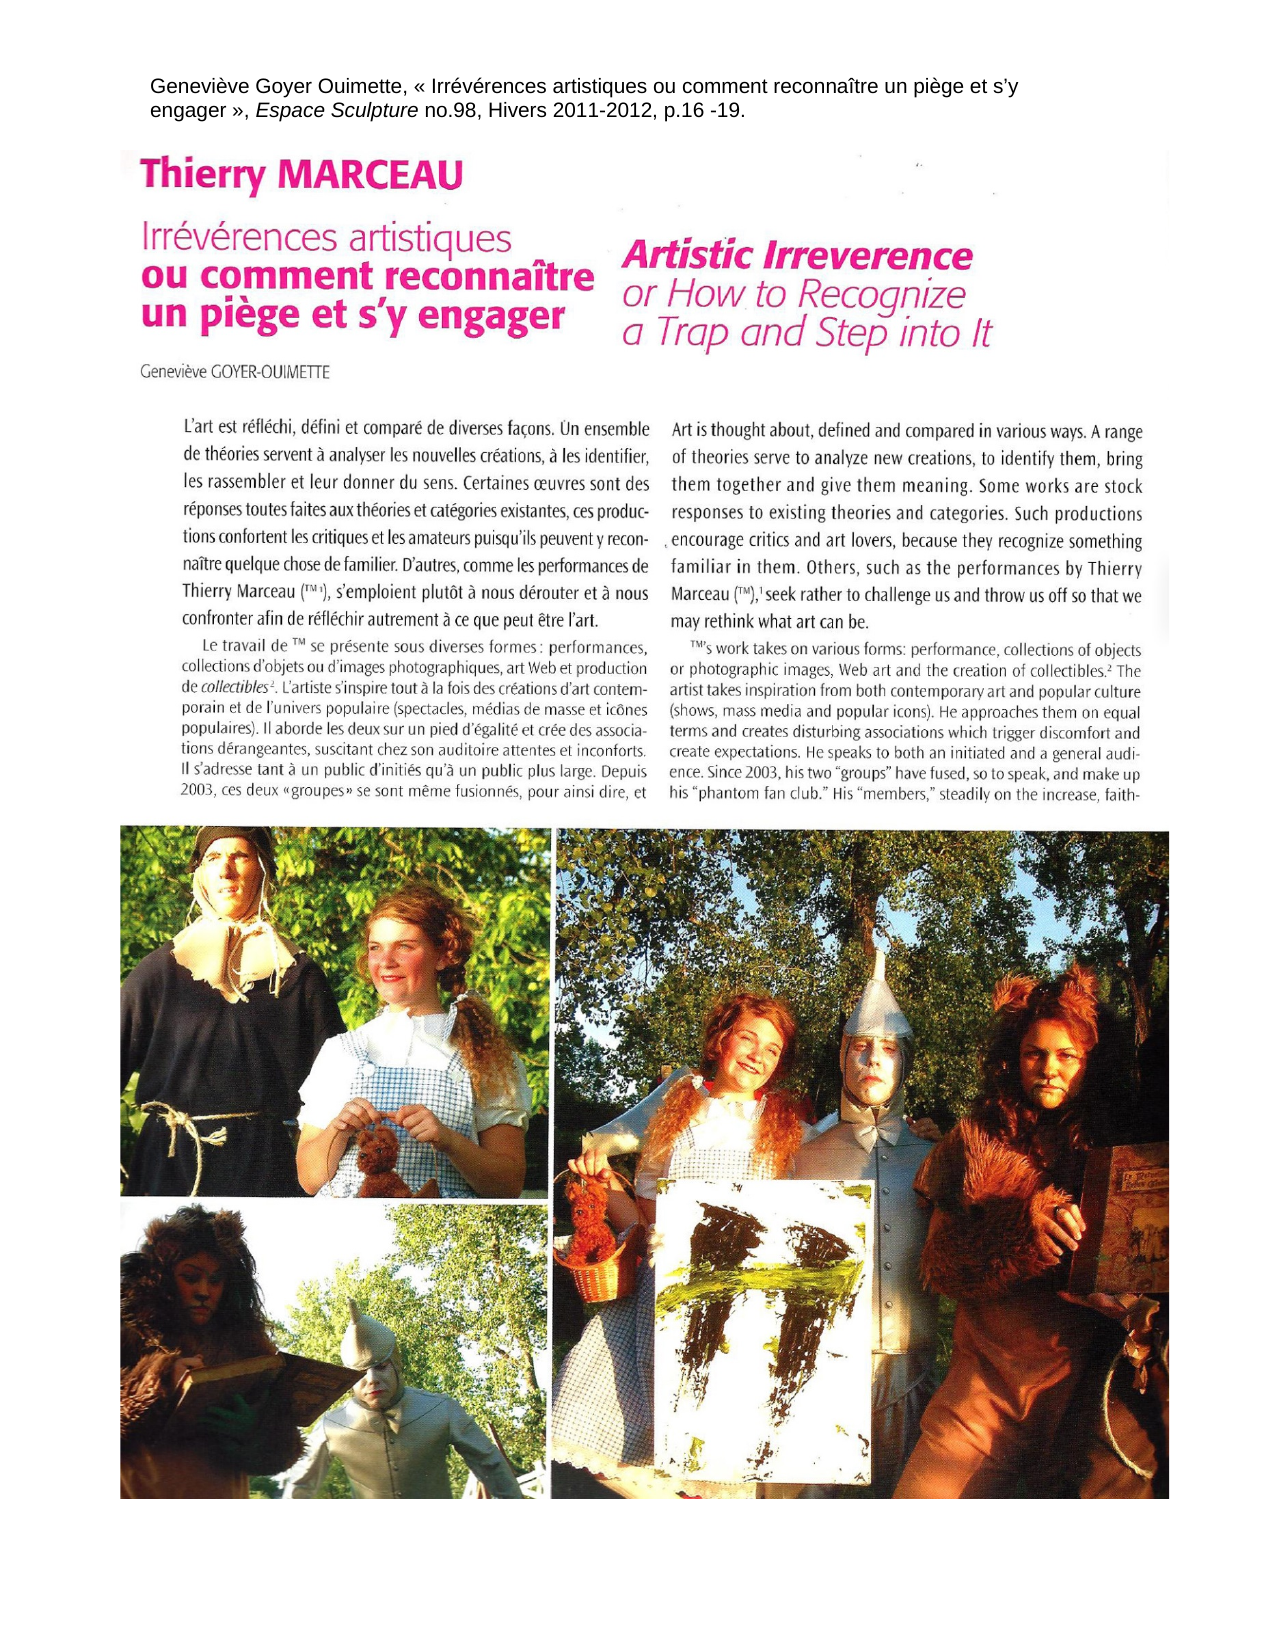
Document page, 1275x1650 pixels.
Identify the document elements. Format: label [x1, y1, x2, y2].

picture [120, 150, 1170, 1499]
